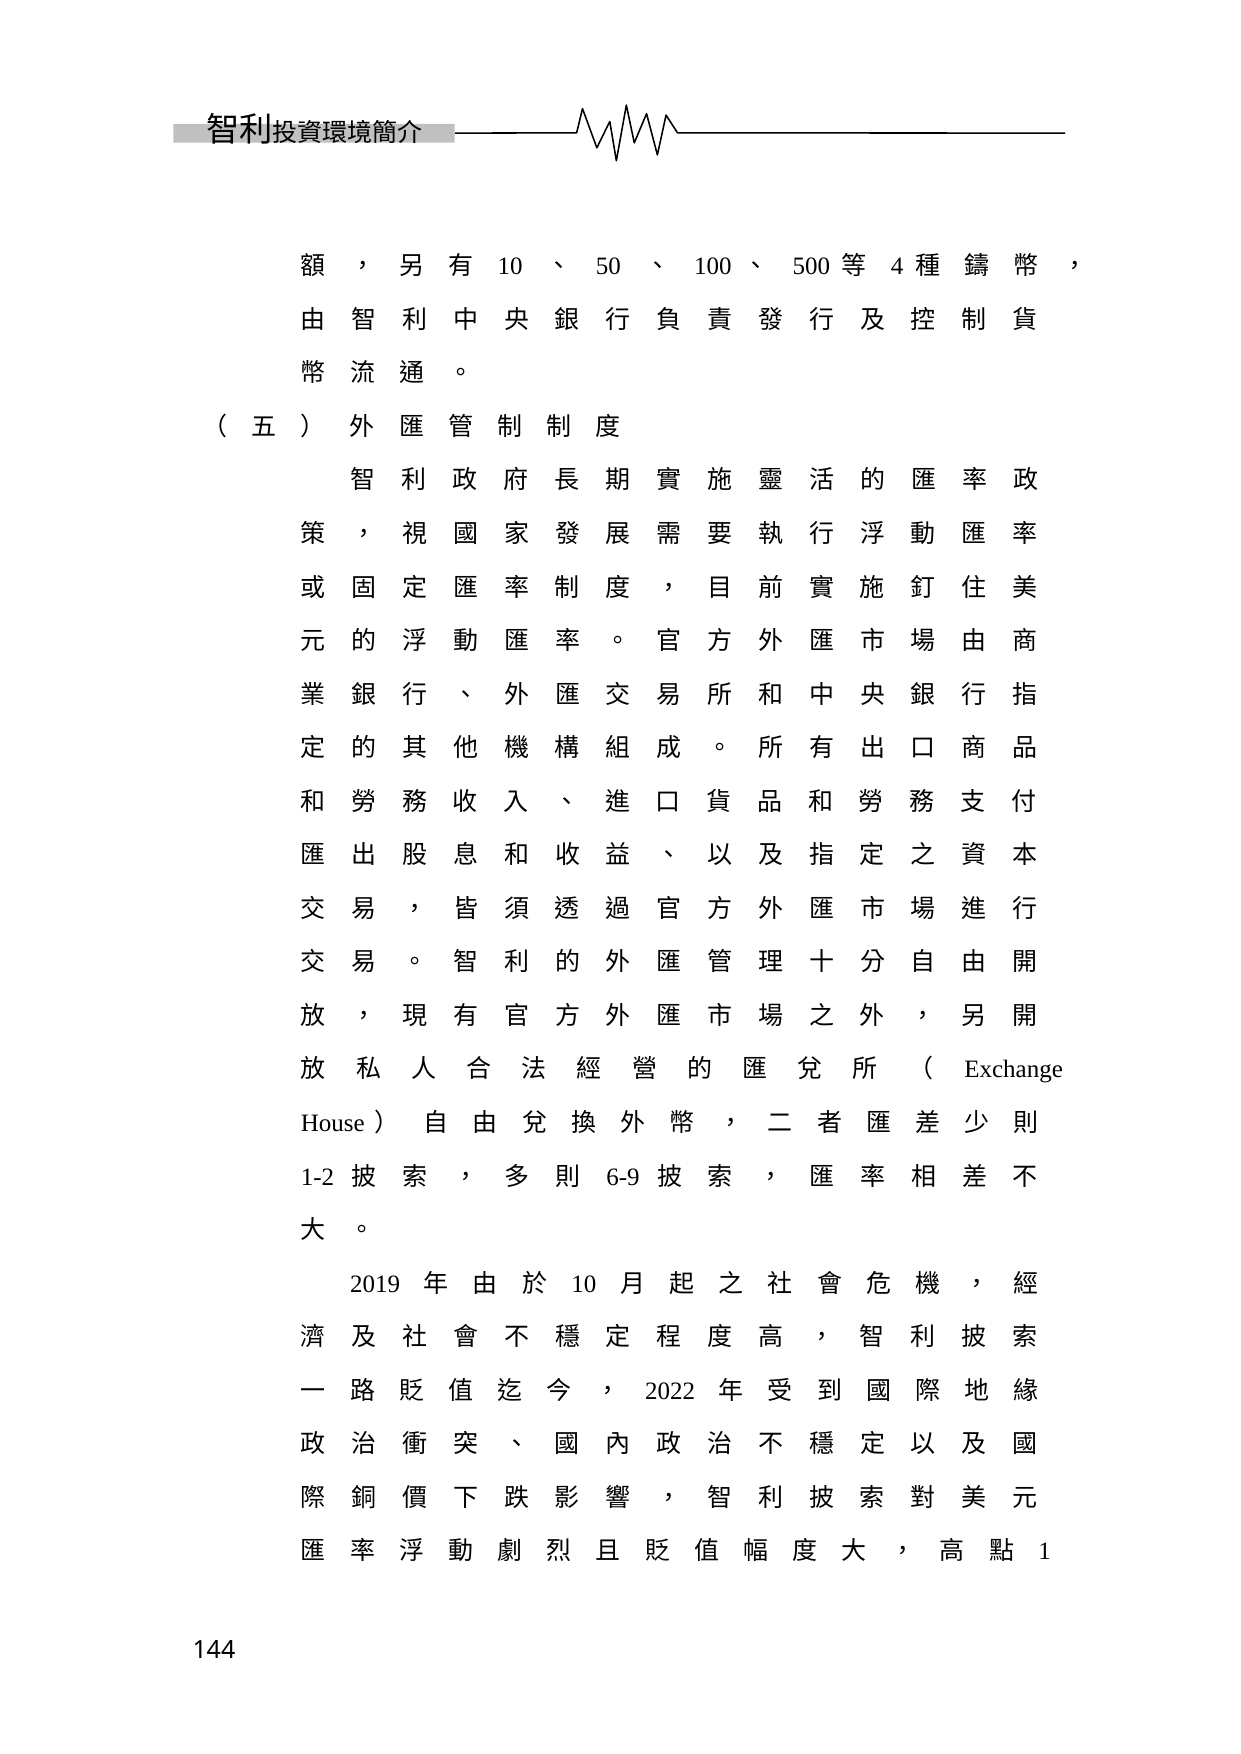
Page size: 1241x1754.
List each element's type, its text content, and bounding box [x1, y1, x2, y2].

text （五）外匯管制制度 [202, 398, 1063, 451]
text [276, 1254, 1063, 1576]
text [276, 237, 1063, 398]
text 智利政府長期實施靈活的匯率政策，視國家發展需要執行浮動匯率或固定匯率制度，目前實施釘住美元的浮動匯率。官方外匯市場由商業銀行、外匯交易所和中央銀行指定的其他機構組成。所有出口商品和勞務收入、進口貨品和勞務支付、匯出股息和收益、以及指定之資本交易，皆須透過官方外匯市場進行交易。智利的外匯管理十分自由開放，現有官方外匯市場之外，另開放私人合法經營的匯兌所（Exchange House）自由兌換外幣，二者匯差少則1-2披索，多則6-9披索，匯率相差不大。 [276, 451, 1063, 1254]
